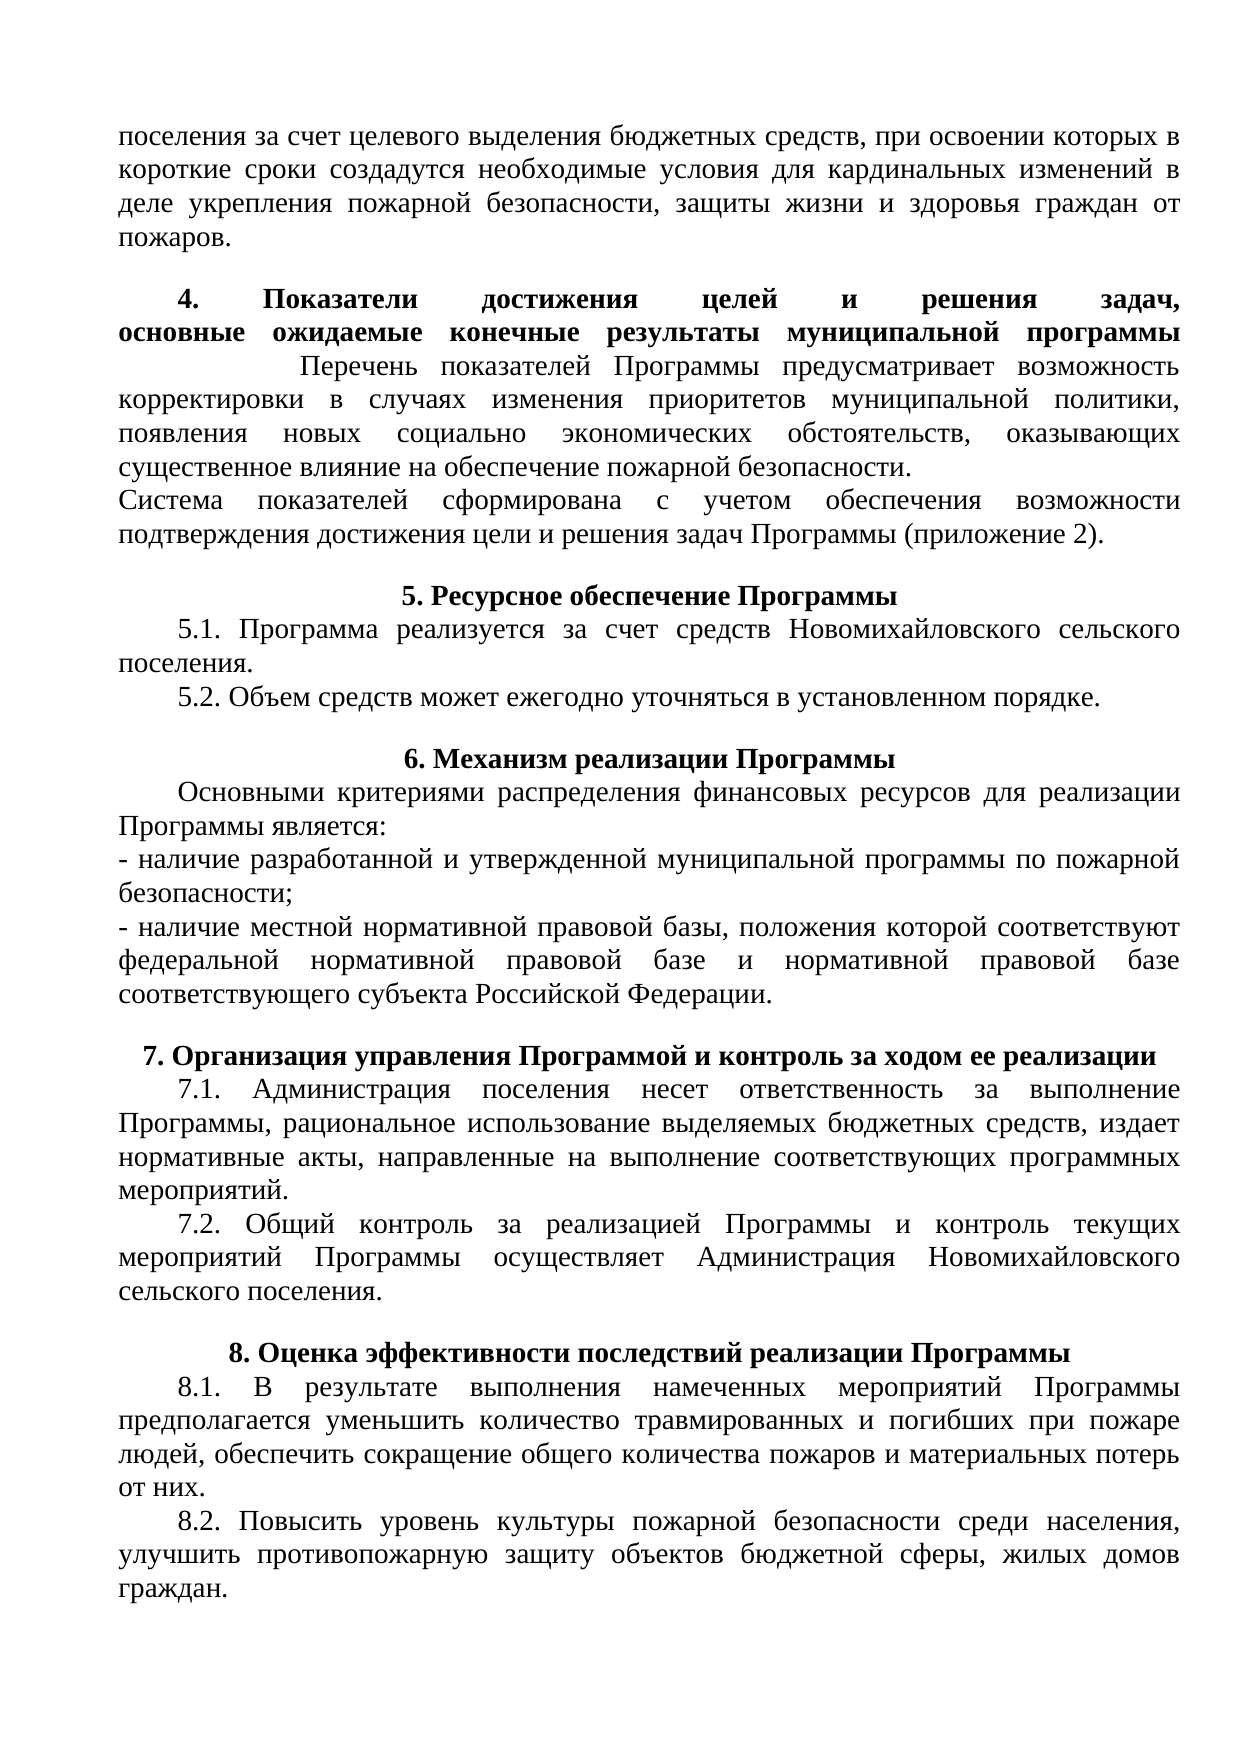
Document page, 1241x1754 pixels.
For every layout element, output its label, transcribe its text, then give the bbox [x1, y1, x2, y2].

text 8. Оценка эффективности последствий реализации Программы [118, 1335, 1181, 1369]
text 4. Показатели достижения целей и решения задач, основные ожидаемые конечные результаты муниципальной программы Перечень показателей Программы предусматривает возможность корректировки в случаях изменения приоритетов муниципальной политики, появления новых социально экономических обстоятельств, оказывающих существенное влияние на обеспечение пожарной безопасности. [118, 281, 1181, 482]
text 5.1. Программа реализуется за счет средств Новомихайловского сельского поселения. [118, 612, 1181, 679]
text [118, 118, 1181, 252]
text 5.2. Объем средств может ежегодно уточняться в установленном порядке. [118, 679, 1181, 712]
text Система показателей сформирована с учетом обеспечения возможности подтверждения достижения цели и решения задач Программы (приложение 2). [118, 482, 1181, 549]
text 6. Механизм реализации Программы [118, 741, 1181, 774]
text - наличие местной нормативной правовой базы, положения которой соответствуют федеральной нормативной правовой базе и нормативной правовой базе соответствующего субъекта Российской Федерации. [118, 909, 1181, 1009]
text 7.1. Администрация поселения несет ответственность за выполнение Программы, рациональное использование выделяемых бюджетных средств, издает нормативные акты, направленные на выполнение соответствующих программных мероприятий. [118, 1072, 1181, 1206]
text 8.1. В результате выполнения намеченных мероприятий Программы предполагается уменьшить количество травмированных и погибших при пожаре людей, обеспечить сокращение общего количества пожаров и материальных потерь от них. [118, 1369, 1181, 1503]
text 7. Организация управления Программой и контроль за ходом ее реализации [118, 1038, 1181, 1072]
text - наличие разработанной и утвержденной муниципальной программы по пожарной безопасности; [118, 842, 1181, 909]
text Основными критериями распределения финансовых ресурсов для реализации Программы является: [118, 774, 1181, 842]
text 5. Ресурсное обеспечение Программы [118, 578, 1181, 612]
text 7.2. Общий контроль за реализацией Программы и контроль текущих мероприятий Программы осуществляет Администрация Новомихайловского сельского поселения. [118, 1206, 1181, 1306]
text 8.2. Повысить уровень культуры пожарной безопасности среди населения, улучшить противопожарную защиту объектов бюджетной сферы, жилых домов граждан. [118, 1503, 1181, 1603]
